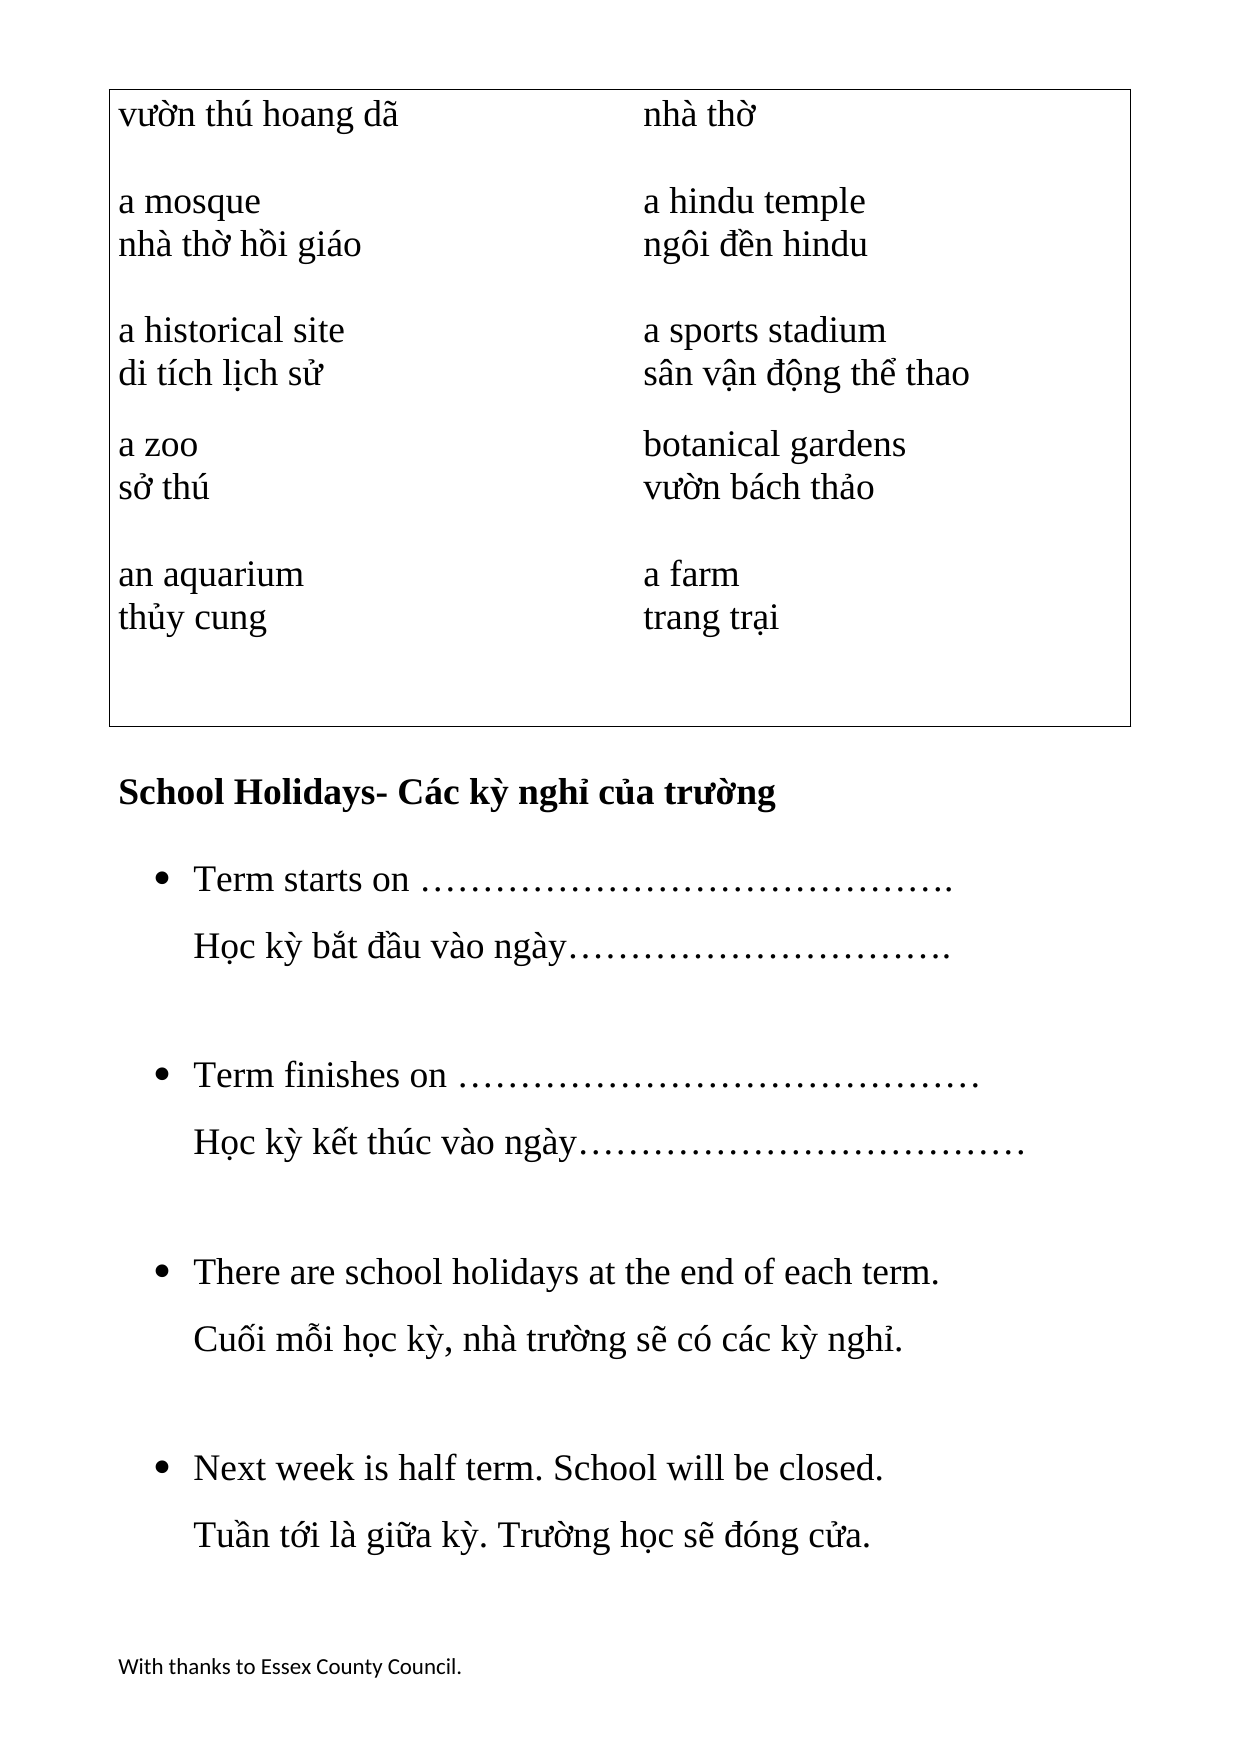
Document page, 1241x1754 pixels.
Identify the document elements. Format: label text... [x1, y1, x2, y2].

list Term finishes on …………………………………… [156, 1053, 1122, 1096]
text a mosque a hindu temple [118, 178, 1122, 221]
text di tích lịch sử sân vận động thể thao [118, 351, 1122, 394]
list Cuối mỗi học kỳ, nhà trường sẽ có các kỳ nghỉ. [193, 1316, 1122, 1359]
list Next week is half term. School will be closed. [156, 1446, 1122, 1489]
text a zoo botanical gardens [118, 422, 1122, 465]
list Tuần tới là giữa kỳ. Trường học sẽ đóng cửa. [193, 1513, 1122, 1556]
text thủy cung trang trại [118, 594, 1122, 637]
list Học kỳ kết thúc vào ngày……………………………… [193, 1120, 1122, 1163]
text School Holidays- Các kỳ nghỉ của trường [118, 770, 1122, 813]
list Học kỳ bắt đầu vào ngày…………………………. [193, 923, 1122, 966]
text a historical site a sports stadium [118, 307, 1122, 351]
text an aquarium a farm [118, 551, 1122, 594]
text sở thú vườn bách thảo [118, 465, 1122, 508]
text nhà thờ hồi giáo ngôi đền hindu [118, 221, 1122, 264]
text vườn thú hoang dã nhà thờ [110, 90, 1130, 135]
list Term starts on ……………………………………. [156, 856, 1122, 899]
list There are school holidays at the end of each term. [156, 1249, 1122, 1292]
